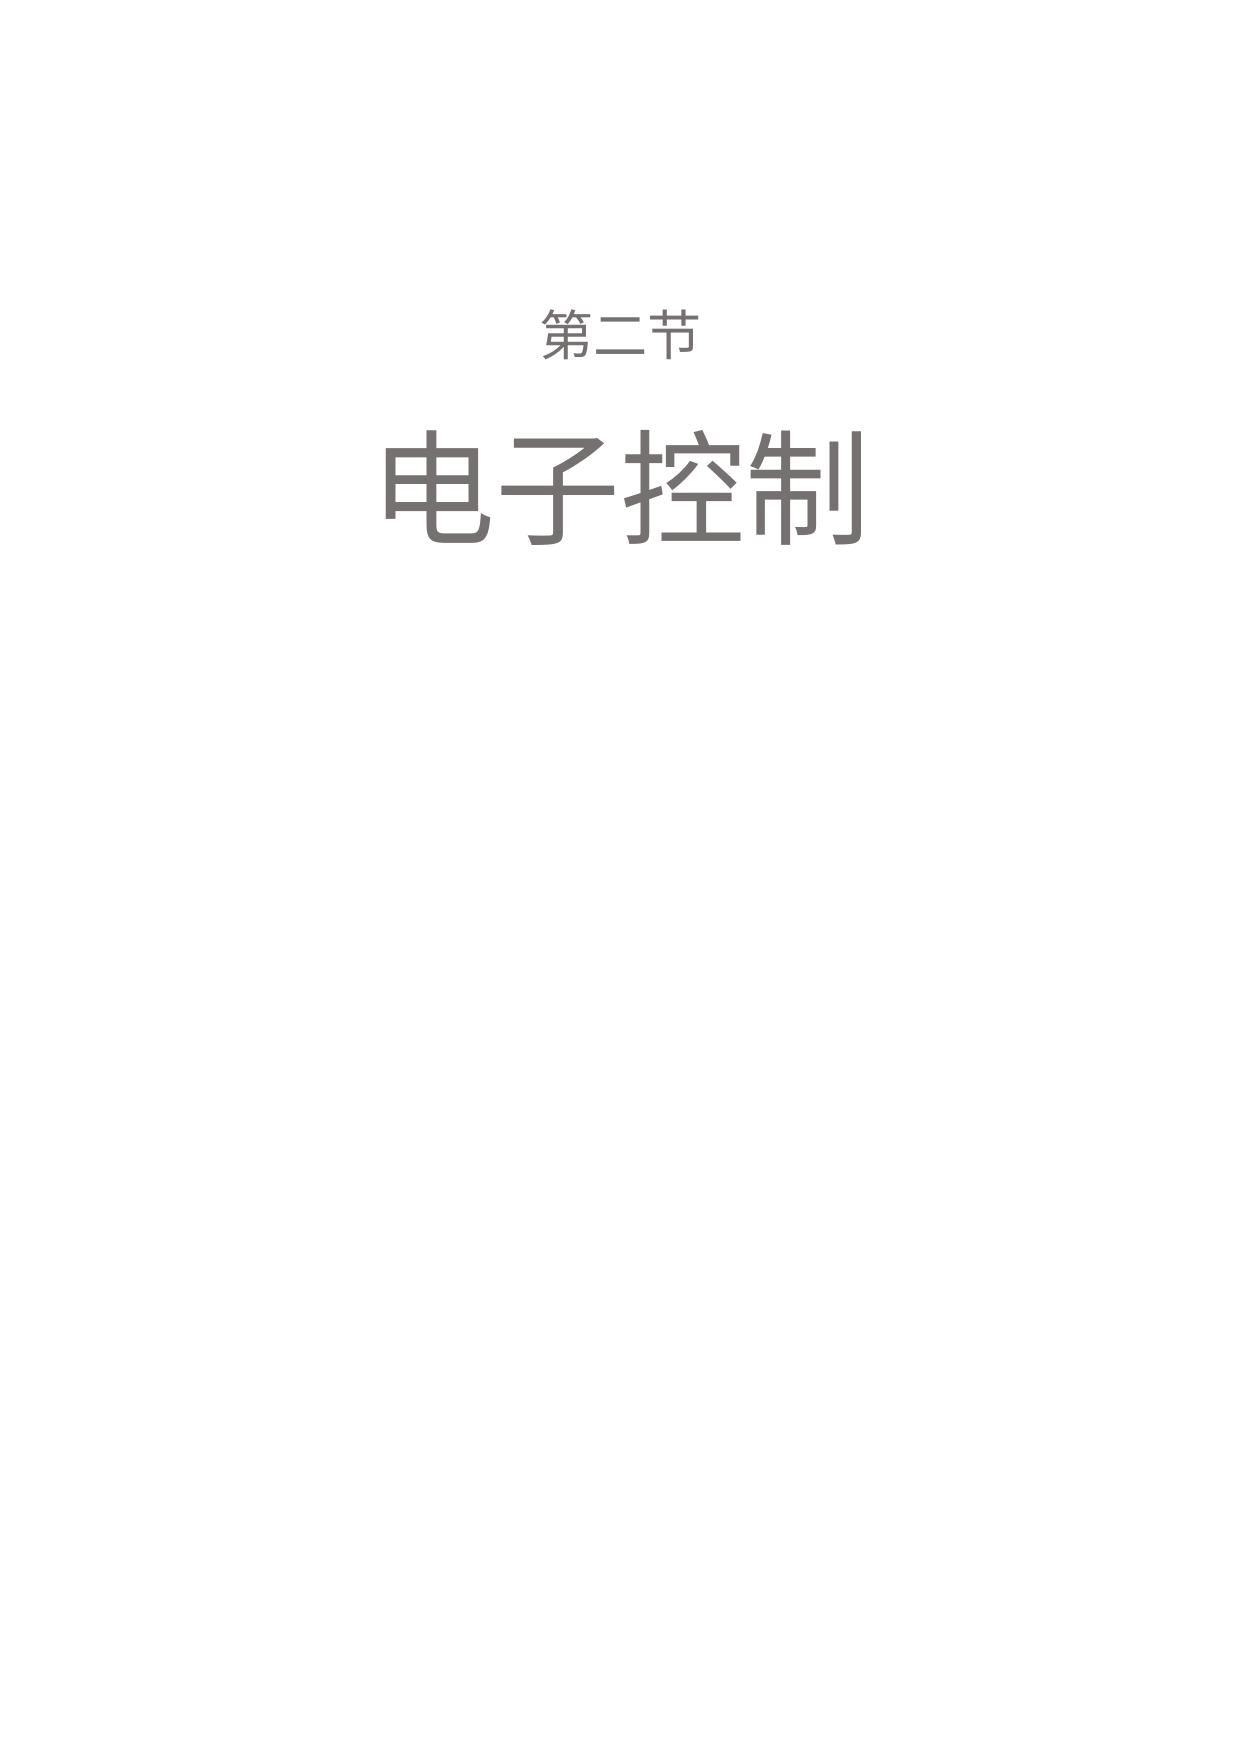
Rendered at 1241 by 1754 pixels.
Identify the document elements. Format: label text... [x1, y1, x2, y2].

text 电子控制 [187, 382, 1053, 580]
text 第二节 [187, 283, 1053, 382]
